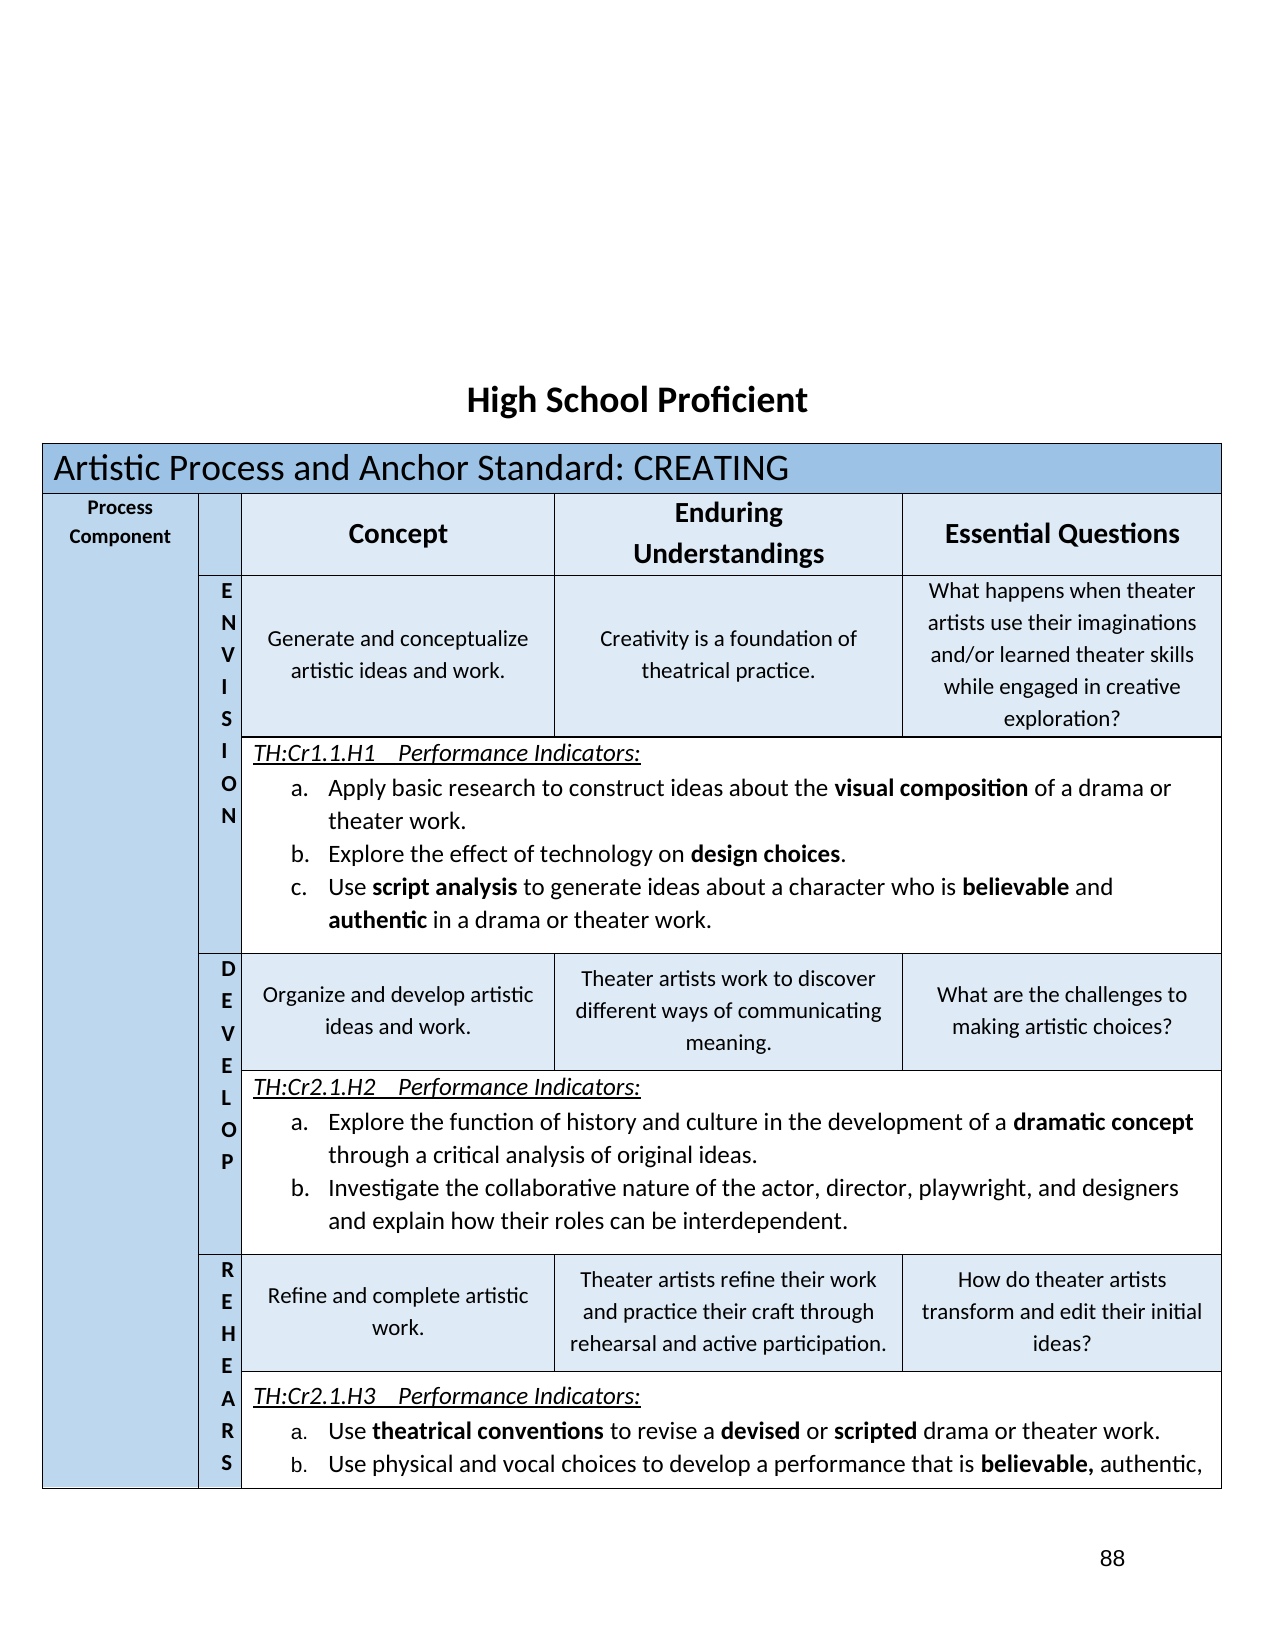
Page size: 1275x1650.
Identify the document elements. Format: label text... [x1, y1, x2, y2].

table_header Artistic Process and Anchor Standard: CREATING [43, 444, 1221, 493]
table_cell Creativity is a foundation of theatrical practice. [555, 576, 902, 736]
table_cell Process Component [43, 494, 198, 1487]
table_cell What are the challenges to making artistic choices? [903, 954, 1221, 1070]
table_cell Essential Questions [903, 494, 1221, 575]
table_cell TH:Cr1.1.H1 Performance Indicators: Apply basic research to construct ideas about the visual composition of a drama or theater work. Explore the effect of technology on design choices. Use script analysis to generate ideas about a character who is believable and authentic in a drama or theater work. [242, 738, 1221, 953]
table_cell [199, 494, 241, 575]
table_cell Theater artists refine their work and practice their craft through rehearsal and active participation. [555, 1255, 902, 1371]
table_cell How do theater artists transform and edit their initial ideas? [903, 1255, 1221, 1371]
text High School Proficient [150, 376, 1125, 422]
table_cell Enduring Understandings [555, 494, 902, 575]
table_cell TH:Cr2.1.H2 Performance Indicators: Explore the function of history and culture in the development of a dramatic concept through a critical analysis of original ideas. Investigate the collaborative nature of the actor, director, playwright, and designers and explain how their roles can be interdependent. [242, 1071, 1221, 1254]
table_cell Organize and develop artistic ideas and work. [242, 954, 554, 1070]
table_cell Concept [242, 494, 554, 575]
table_cell What happens when theater artists use their imaginations and/or learned theater skills while engaged in creative exploration? [903, 576, 1221, 736]
table_cell Refine and complete artistic work. [242, 1255, 554, 1371]
table_cell Theater artists work to discover different ways of communicating meaning. [555, 954, 902, 1070]
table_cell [242, 1372, 1221, 1487]
table_cell ENVISION [199, 576, 241, 953]
table_cell REHEARSE [199, 1255, 241, 1487]
table_cell Generate and conceptualize artistic ideas and work. [242, 576, 554, 736]
table_cell DEVELOP [199, 954, 241, 1254]
